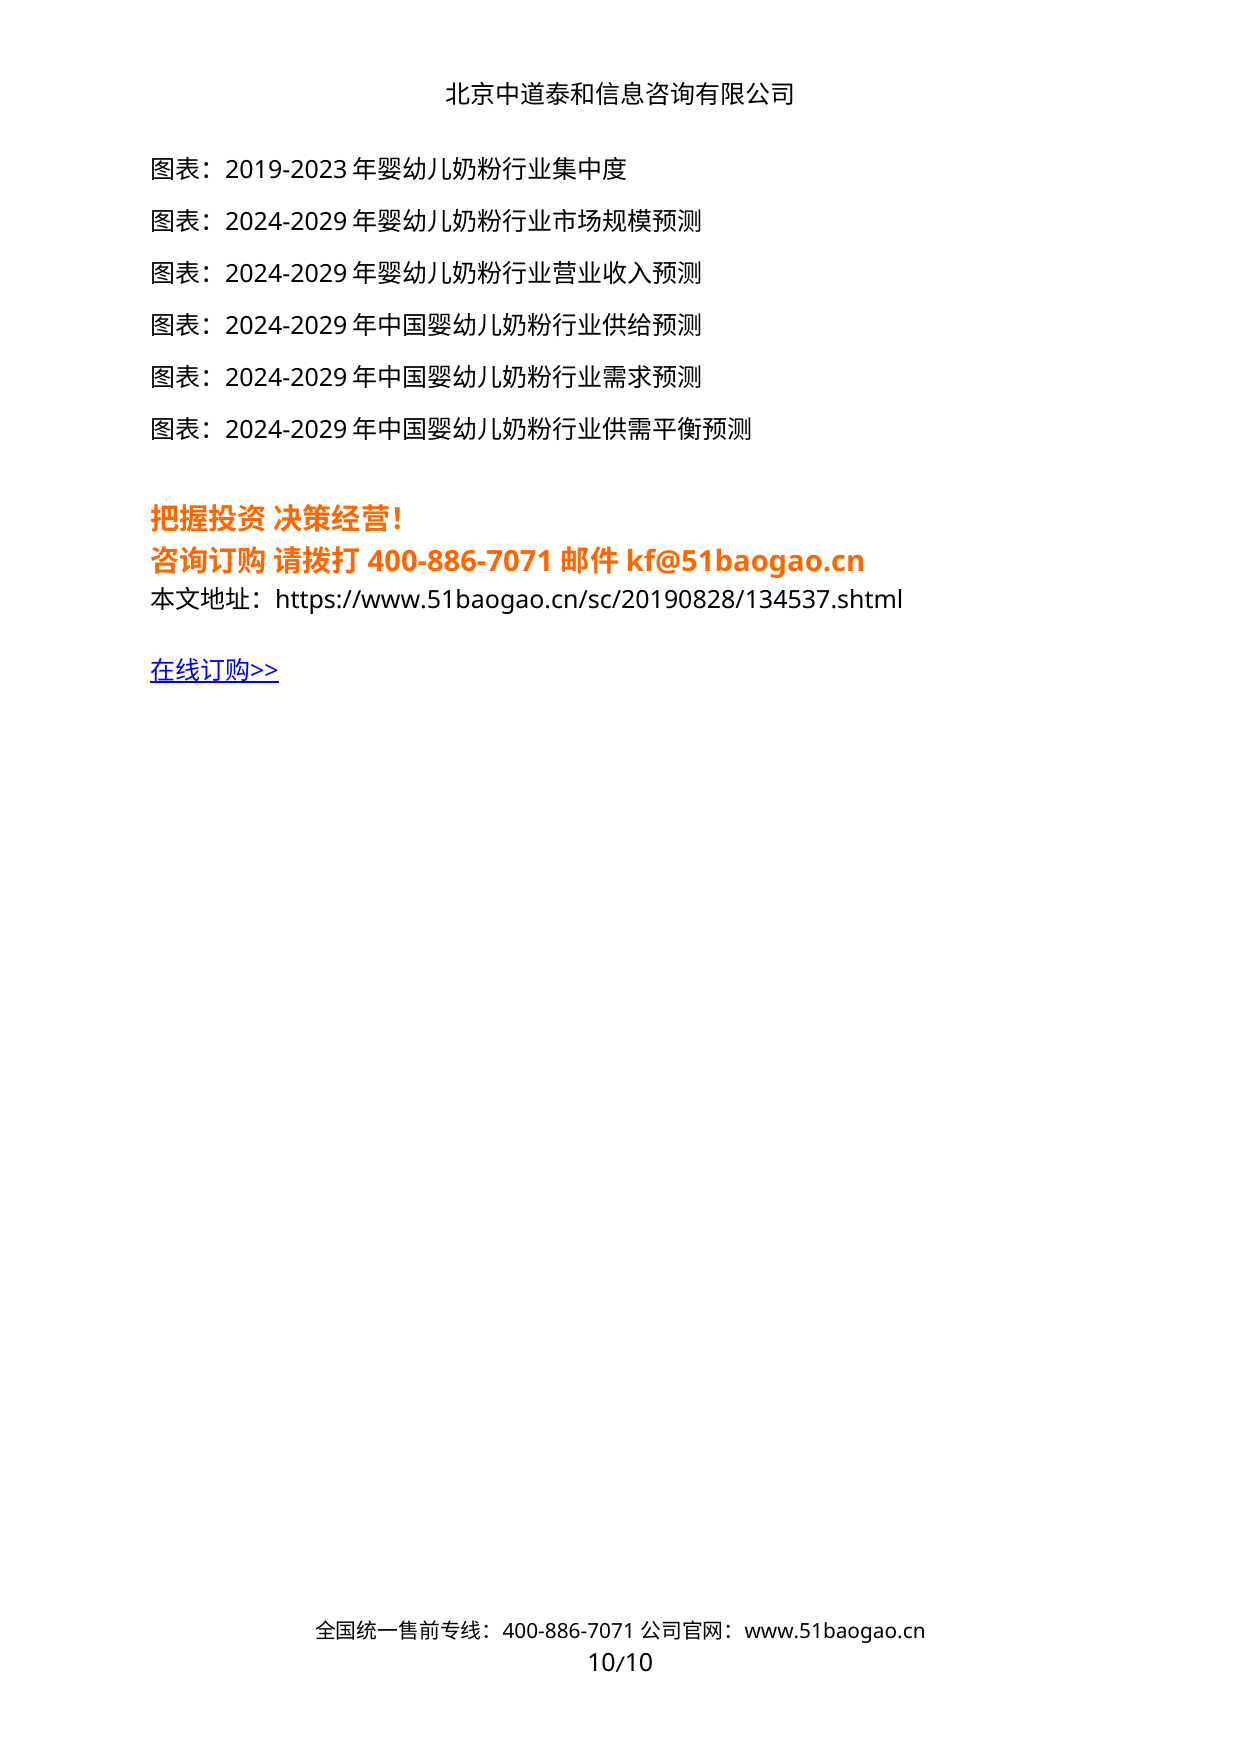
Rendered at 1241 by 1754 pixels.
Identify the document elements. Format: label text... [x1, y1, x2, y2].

text 图表：2019-2023年婴幼儿奶粉行业集中度 [150, 150, 1090, 186]
text 图表：2024-2029年婴幼儿奶粉行业市场规模预测 [150, 202, 1090, 238]
text 图表：2024-2029年中国婴幼儿奶粉行业需求预测 [150, 357, 1090, 394]
text 图表：2024-2029年中国婴幼儿奶粉行业供给预测 [150, 306, 1090, 342]
text 图表：2024-2029年中国婴幼儿奶粉行业供需平衡预测 [150, 409, 1090, 446]
text 在线订购>> [150, 616, 1090, 687]
text 图表：2024-2029年婴幼儿奶粉行业营业收入预测 [150, 254, 1090, 290]
text 把握投资 决策经营！咨询订购 请拨打 400-886-7071 邮件 kf@51baogao.cn本文地址：https://www.51baogao.cn/sc/20190828/134537.shtml [150, 461, 1090, 616]
